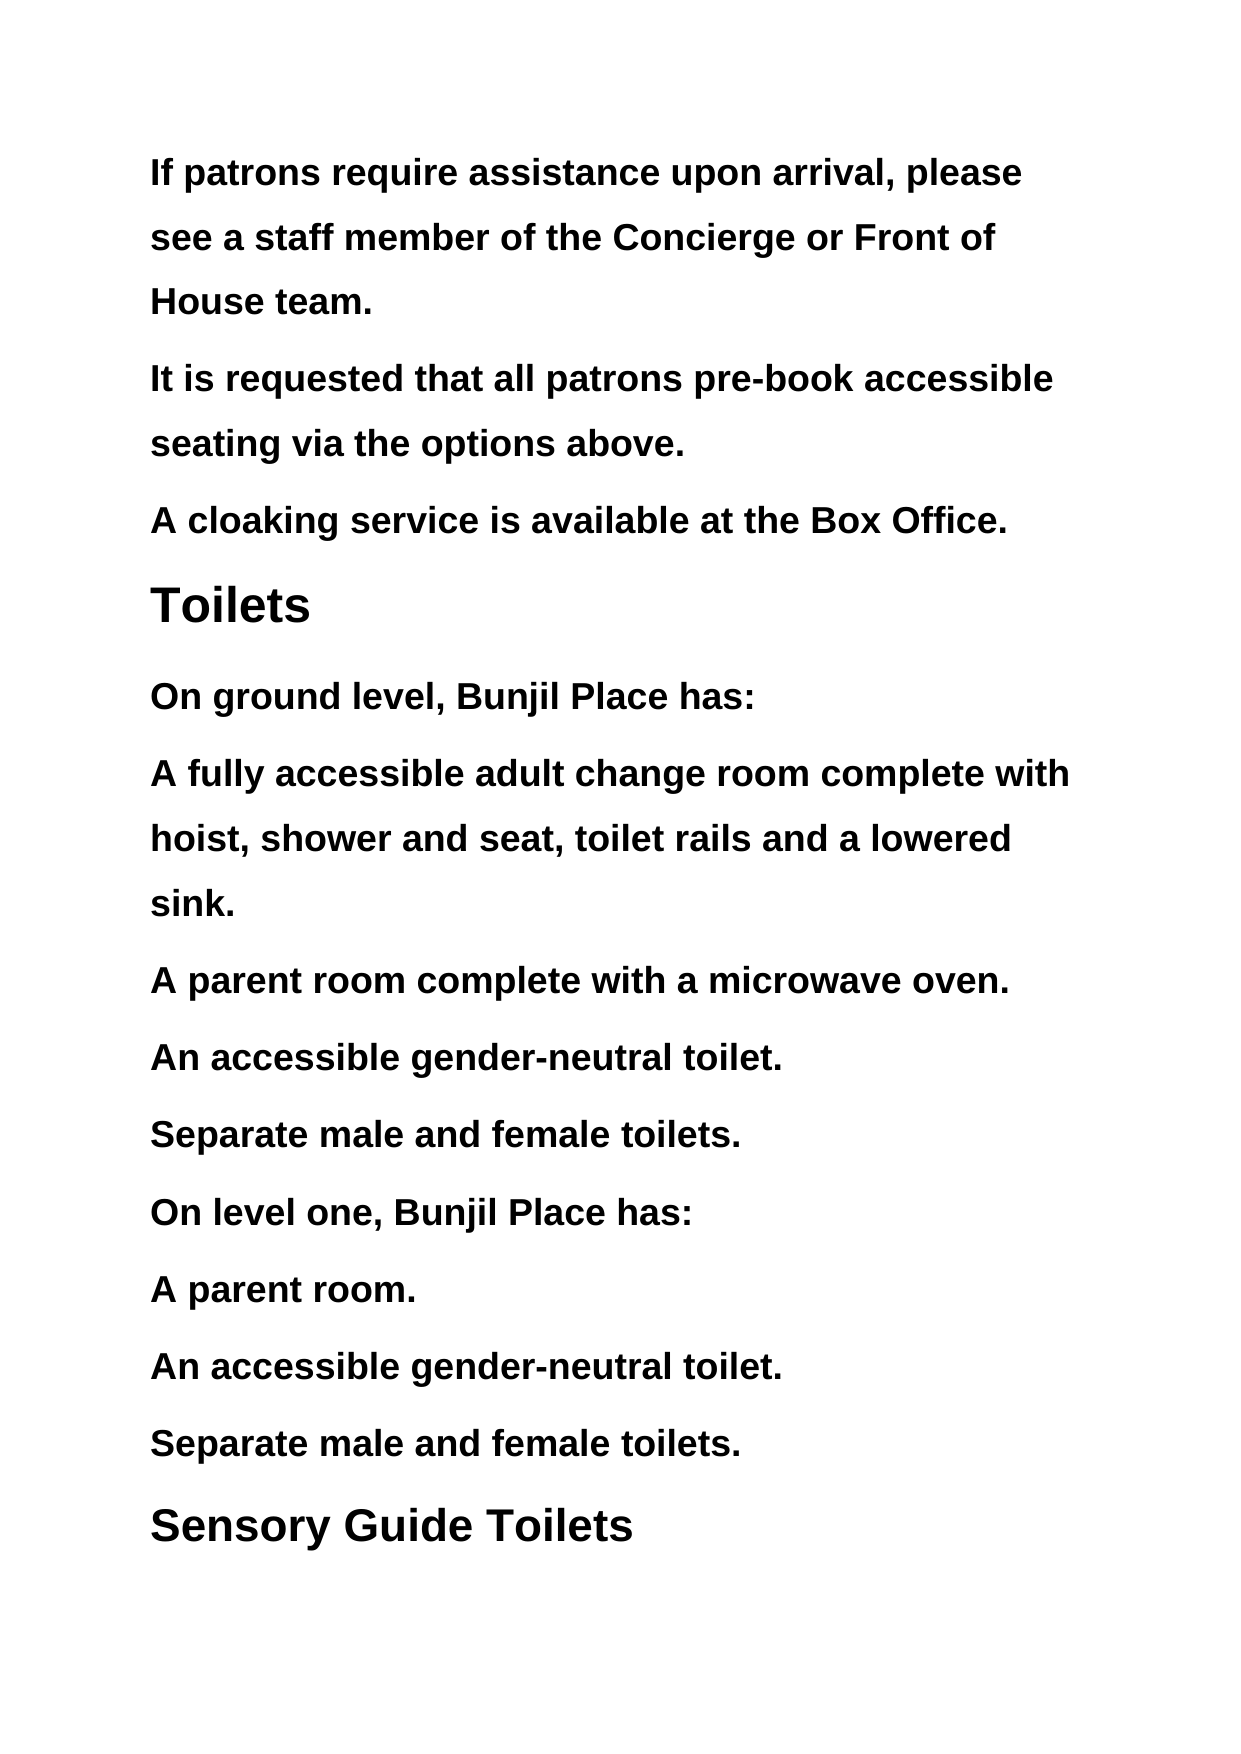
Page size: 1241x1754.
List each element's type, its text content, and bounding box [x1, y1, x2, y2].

subtitle Sensory Guide Toilets [150, 1498, 1090, 1551]
text A parent room complete with a microwave oven. [150, 958, 1090, 1001]
text An accessible gender-neutral toilet. [150, 1035, 1090, 1078]
text A cloaking service is available at the Box Office. [150, 498, 1090, 542]
subtitle Toilets [150, 576, 1090, 633]
text On level one, Bunjil Place has: [150, 1190, 1090, 1233]
text If patrons require assistance upon arrival, please see a staff member of the Concierge or Front of House team. [150, 150, 1090, 322]
text A fully accessible adult change room complete with hoist, shower and seat, toilet rails and a lowered sink. [150, 752, 1090, 924]
text A parent room. [150, 1267, 1090, 1310]
text An accessible gender-neutral toilet. [150, 1344, 1090, 1387]
text Separate male and female toilets. [150, 1112, 1090, 1156]
text On ground level, Bunjil Place has: [150, 674, 1090, 717]
text Separate male and female toilets. [150, 1421, 1090, 1464]
text It is requested that all patrons pre-book accessible seating via the options above. [150, 357, 1090, 464]
